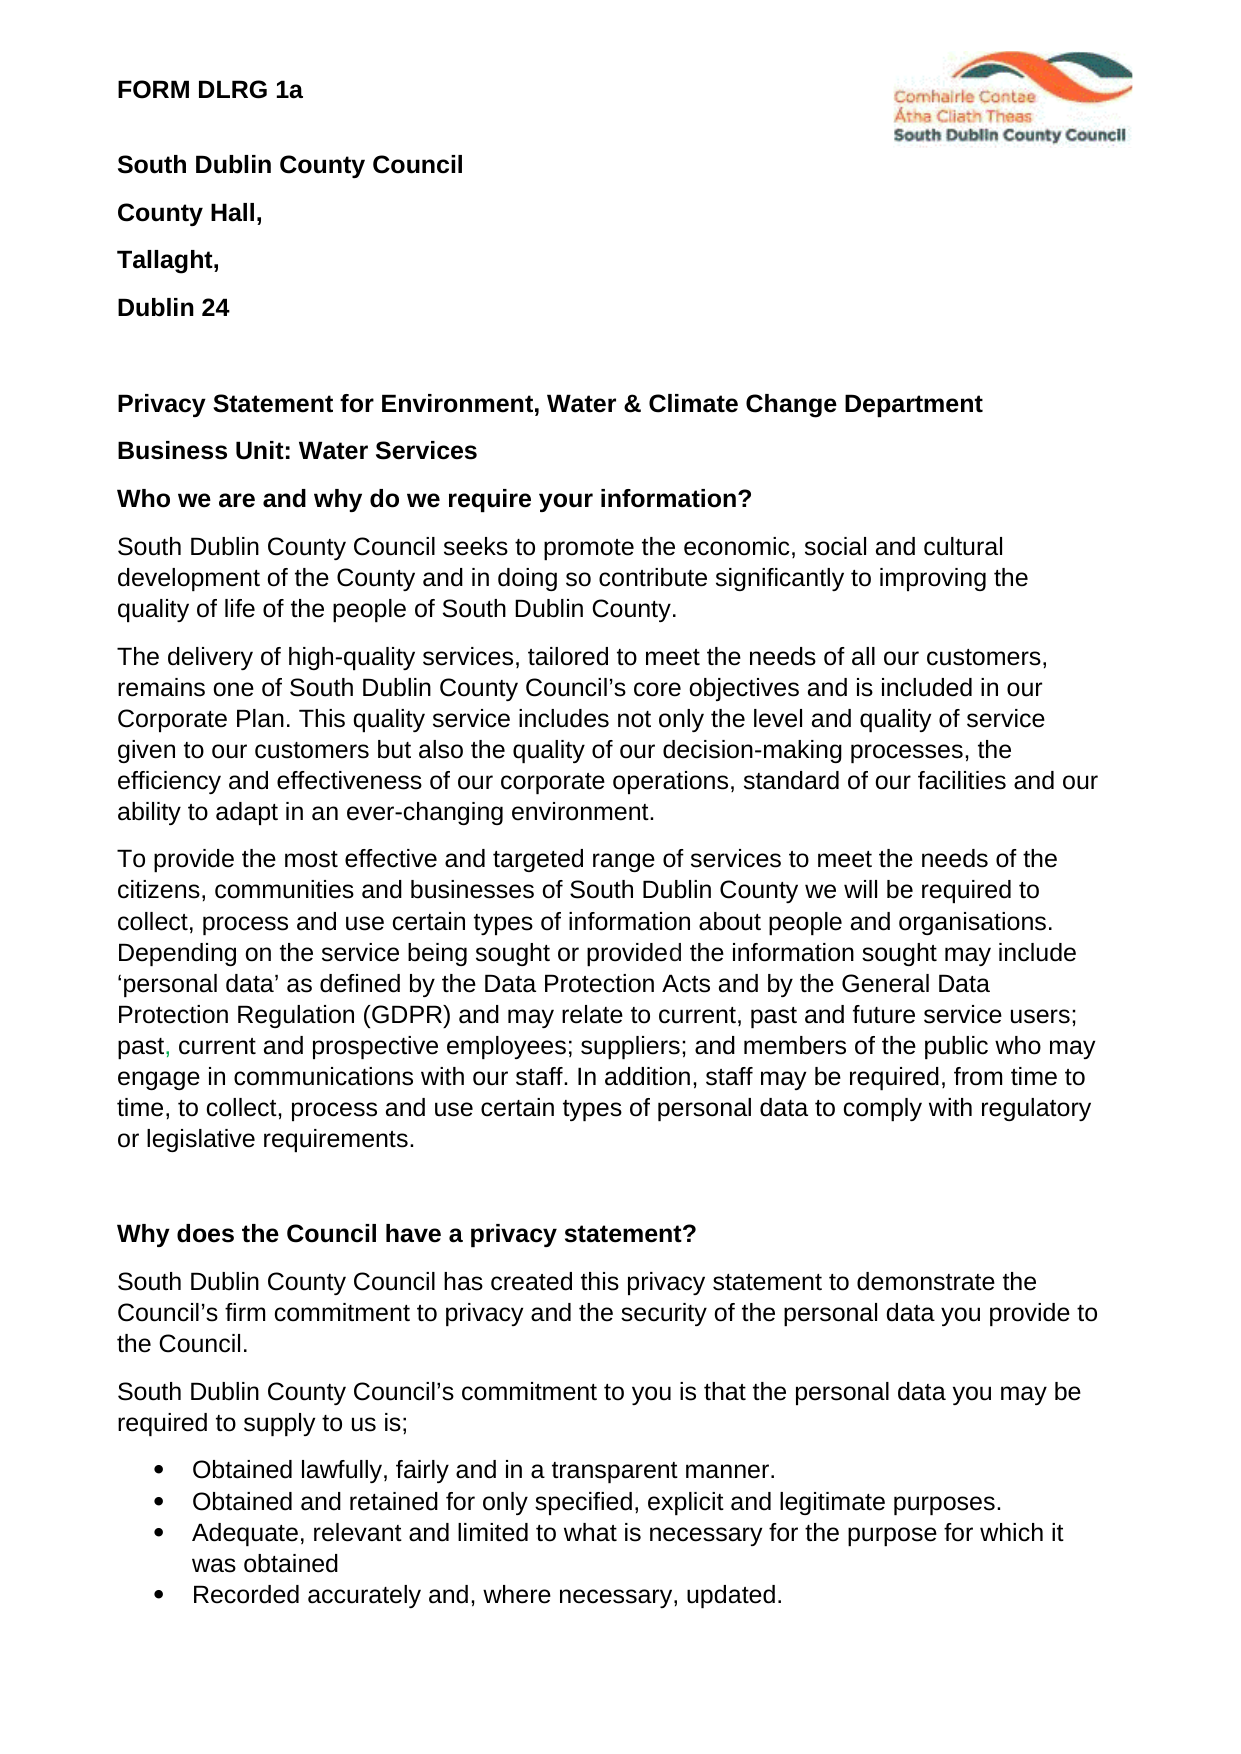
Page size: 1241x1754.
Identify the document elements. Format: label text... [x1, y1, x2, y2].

list Adequate, relevant and limited to what is necessary for the purpose for which it was obtained [154, 1518, 1107, 1578]
text South Dublin County Council [117, 150, 1107, 179]
text Why does the Council have a privacy statement? [117, 1219, 1107, 1248]
picture [893, 51, 1133, 148]
text South Dublin County Council’s commitment to you is that the personal data you may be required to supply to us is; [117, 1377, 1107, 1436]
text To provide the most effective and targeted range of services to meet the needs of the citizens, communities and businesses of South Dublin County we will be required to collect, process and use certain types of information about people and organisations. Depending on the service being sought or provided the information sought may include ‘personal data’ as defined by the Data Protection Acts and by the General Data Protection Regulation (GDPR) and may relate to current, past and future service users; past, current and prospective employees; suppliers; and members of the public who may engage in communications with our staff. In addition, staff may be required, from time to time, to collect, process and use certain types of personal data to comply with regulatory or legislative requirements. [117, 844, 1107, 1152]
text Dublin 24 [117, 293, 1107, 322]
list Recorded accurately and, where necessary, updated. [154, 1580, 1107, 1609]
text South Dublin County Council has created this privacy statement to demonstrate the Council’s firm commitment to privacy and the security of the personal data you provide to the Council. [117, 1267, 1107, 1358]
text The delivery of high-quality services, tailored to meet the needs of all our customers, remains one of South Dublin County Council’s core objectives and is included in our Corporate Plan. This quality service includes not only the level and quality of service given to our customers but also the quality of our decision-making processes, the efficiency and effectiveness of our corporate operations, standard of our facilities and our ability to adapt in an ever-changing environment. [117, 641, 1107, 825]
list Obtained lawfully, fairly and in a transparent manner. [154, 1455, 1107, 1484]
text County Hall, [117, 198, 1107, 226]
list Obtained and retained for only specified, explicit and legitimate purposes. [154, 1487, 1107, 1515]
text South Dublin County Council seeks to promote the economic, social and cultural development of the County and in doing so contribute significantly to improving the quality of life of the people of South Dublin County. [117, 532, 1107, 622]
text Who we are and why do we require your information? [117, 484, 1107, 513]
text Privacy Statement for Environment, Water & Climate Change Department [117, 388, 1107, 417]
text Tallaght, [117, 245, 1107, 274]
text Business Unit: Water Services [117, 436, 1107, 465]
